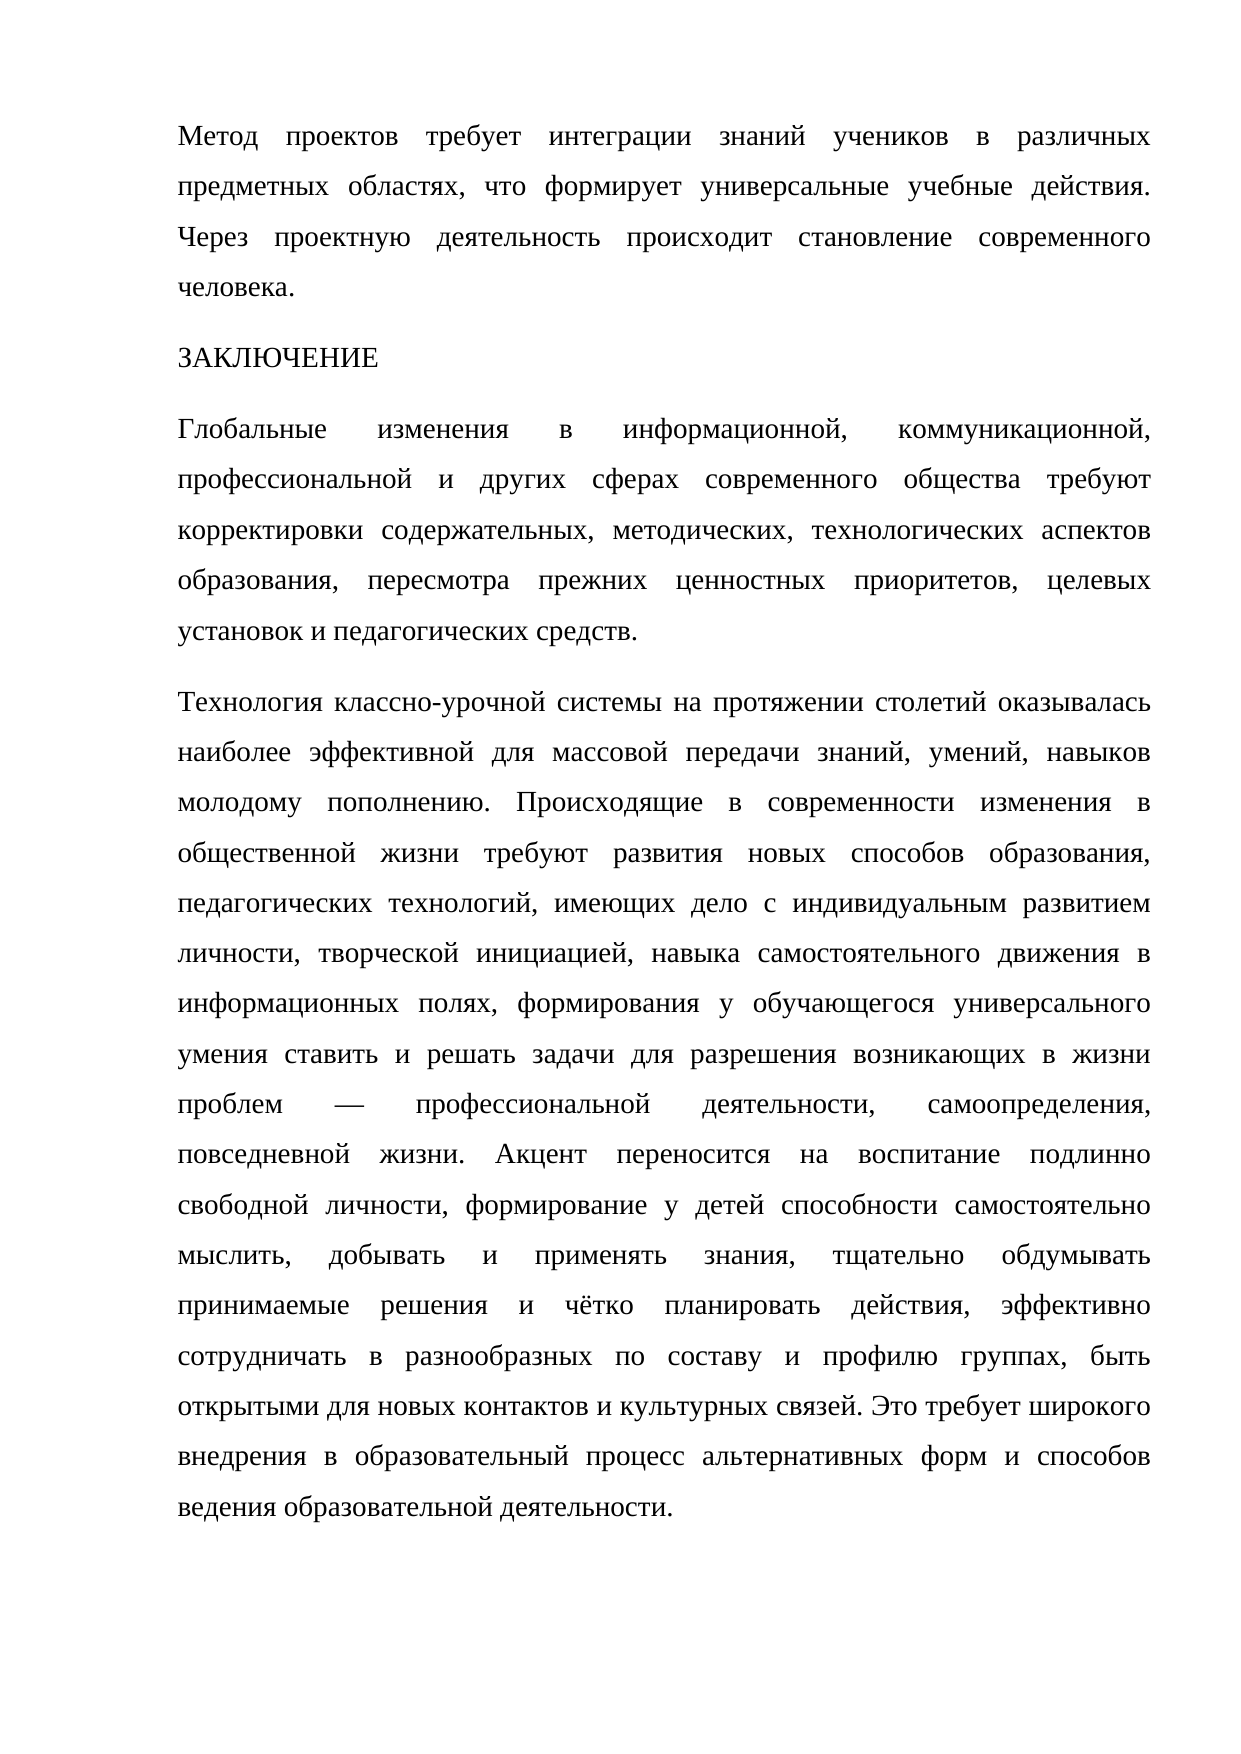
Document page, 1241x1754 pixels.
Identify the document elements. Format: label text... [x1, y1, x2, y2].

text ЗАКЛЮЧЕНИЕ [177, 340, 1152, 374]
text Глобальные изменения в информационной, коммуникационной, профессиональной и других сферах современного общества требуют корректировки содержательных, методических, технологических аспектов образования, пересмотра прежних ценностных приоритетов, целевых установок и педагогических средств. [177, 411, 1152, 646]
text Технология классно-урочной системы на протяжении столетий оказывалась наиболее эффективной для массовой передачи знаний, умений, навыков молодому пополнению. Происходящие в современности изменения в общественной жизни требуют развития новых способов образования, педагогических технологий, имеющих дело с индивидуальным развитием личности, творческой инициацией, навыка самостоятельного движения в информационных полях, формирования у обучающегося универсального умения ставить и решать задачи для разрешения возникающих в жизни проблем — профессиональной деятельности, самоопределения, повседневной жизни. Акцент переносится на воспитание подлинно свободной личности, формирование у детей способности самостоятельно мыслить, добывать и применять знания, тщательно обдумывать принимаемые решения и чётко планировать действия, эффективно сотрудничать в разнообразных по составу и профилю группах, быть открытыми для новых контактов и культурных связей. Это требует широкого внедрения в образовательный процесс альтернативных форм и способов ведения образовательной деятельности. [177, 684, 1152, 1522]
text Метод проектов требует интеграции знаний учеников в различных предметных областях, что формирует универсальные учебные действия. Через проектную деятельность происходит становление современного человека. [177, 118, 1152, 303]
